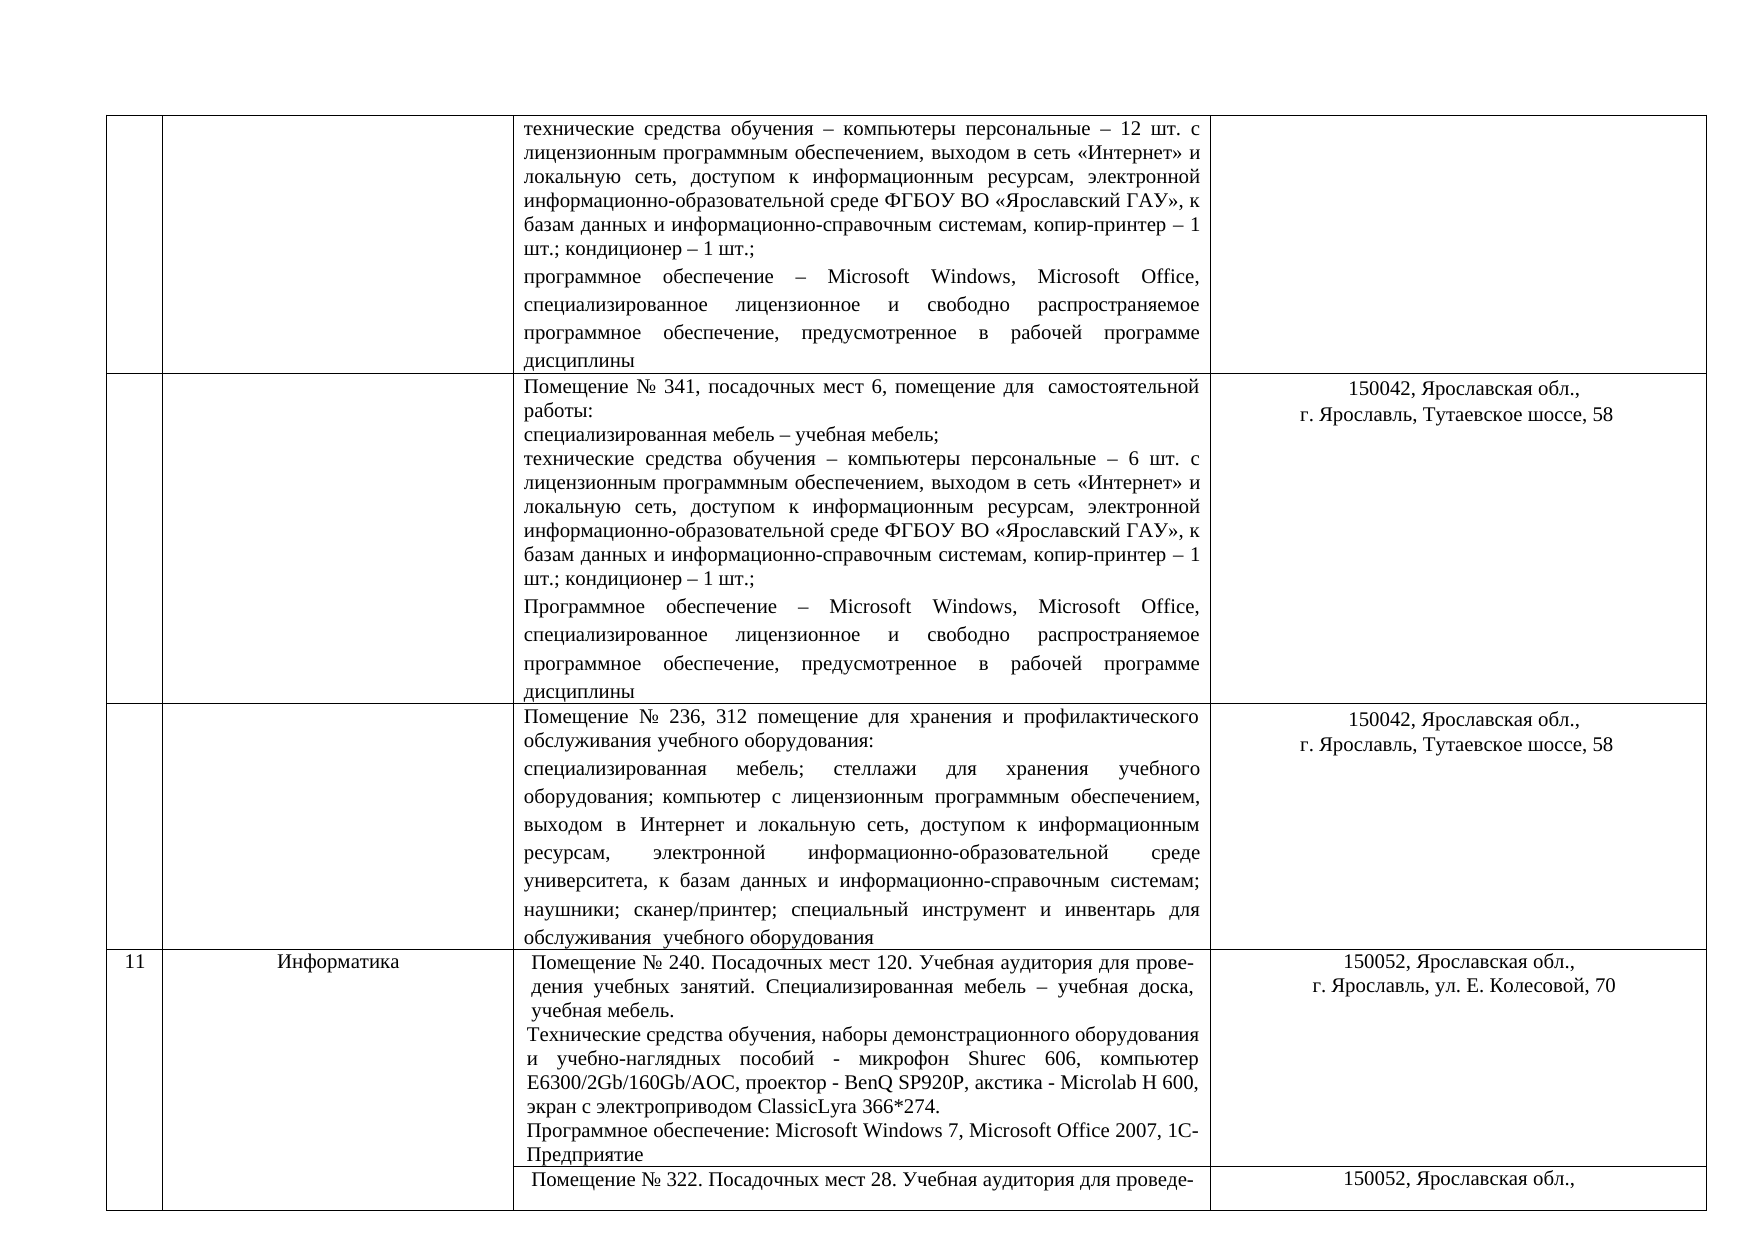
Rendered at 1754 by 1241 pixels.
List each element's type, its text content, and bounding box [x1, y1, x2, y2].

table_cell [107, 374, 162, 703]
table_cell Помещение № 236, 312 помещение для хранения и профилактического обслуживания учебного оборудования: специализированная мебель; стеллажи для хранения учебного оборудования; компьютер с лицензионным программным обеспечением, выходом в Интернет и локальную сеть, доступом к информационным ресурсам, электронной информационно-образовательной среде университета, к базам данных и информационно-справочным системам; наушники; сканер/принтер; специальный инструмент и инвентарь для обслуживания учебного оборудования [514, 704, 1210, 949]
table_cell [107, 116, 162, 372]
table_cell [1211, 116, 1706, 372]
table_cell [1211, 1167, 1706, 1210]
table_cell Помещение № 240. Посадочных мест 120. Учебная аудитория для прове- дения учебных занятий. Специализированная мебель – учебная доска, учебная мебель. Технические средства обучения, наборы демонстрационного оборудования и учебно-наглядных пособий - микрофон Shurec 606, компьютер Е6300/2Gb/160Gb/AOC, проектор - BenQ SP920P, акстика - Microlab H 600, экран с электроприводом ClassicLyra 366*274. Программное обеспечение: Microsoft Windows 7, Microsoft Office 2007, 1С- Предприятие [514, 950, 1210, 1166]
table_cell 11 [107, 950, 162, 1210]
table_cell 150042, Ярославская обл., г. Ярославль, Тутаевское шоссе, 58 [1211, 374, 1706, 703]
table_cell [163, 116, 513, 372]
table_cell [514, 1167, 1210, 1210]
table_cell [163, 374, 513, 703]
table_cell [163, 704, 513, 949]
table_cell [1211, 950, 1706, 1166]
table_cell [514, 116, 1210, 372]
table_cell 150042, Ярославская обл., г. Ярославль, Тутаевское шоссе, 58 [1211, 704, 1706, 949]
table_cell Информатика [163, 950, 513, 1210]
table_cell [107, 704, 162, 949]
table_cell Помещение № 341, посадочных мест 6, помещение для самостоятельной работы: специализированная мебель – учебная мебель; технические средства обучения – компьютеры персональные – 6 шт. с лицензионным программным обеспечением, выходом в сеть «Интернет» и локальную сеть, доступом к информационным ресурсам, электронной информационно-образовательной среде ФГБОУ ВО «Ярославский ГАУ», к базам данных и информационно-справочным системам, копир-принтер – 1 шт.; кондиционер – 1 шт.; Программное обеспечение – Microsoft Windows, Microsoft Office, специализированное лицензионное и свободно распространяемое программное обеспечение, предусмотренное в рабочей программе дисциплины [514, 374, 1210, 703]
